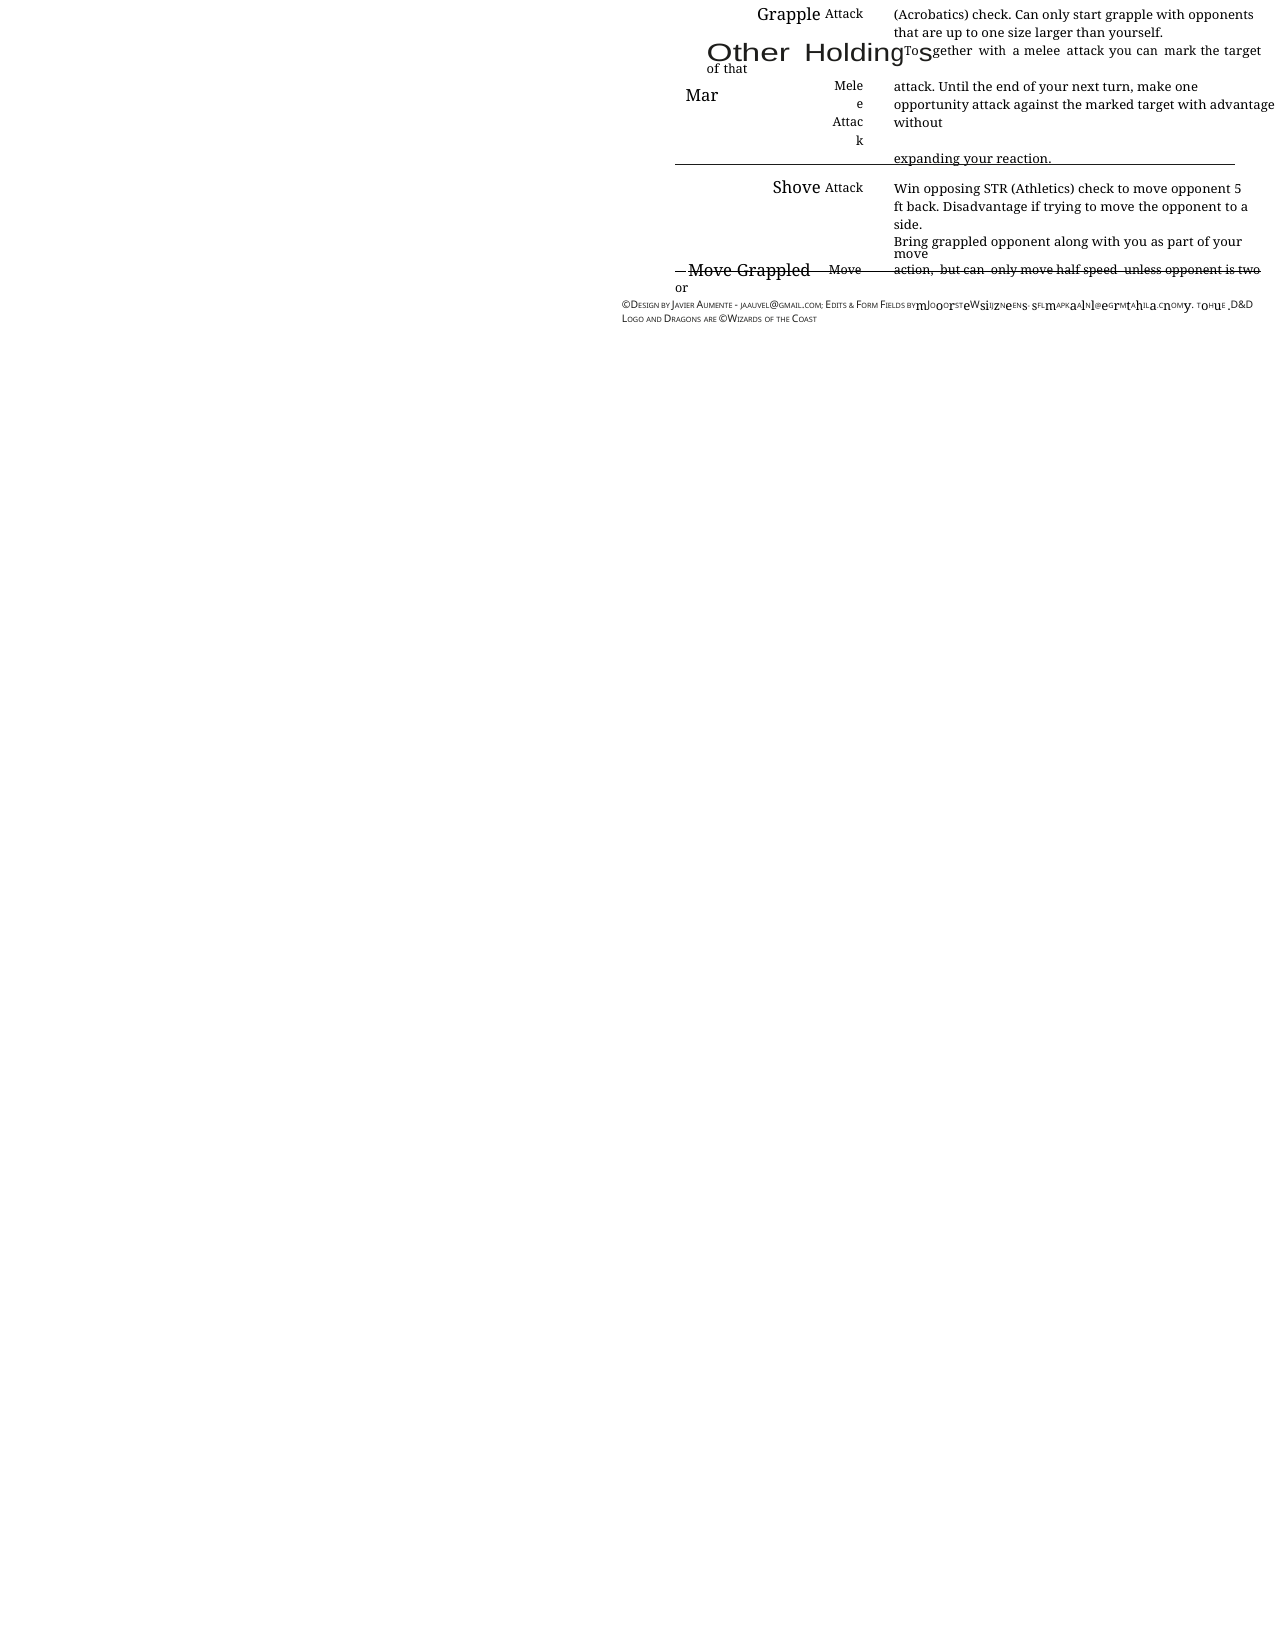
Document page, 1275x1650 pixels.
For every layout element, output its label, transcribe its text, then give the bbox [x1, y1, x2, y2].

text Move Grappled Move action, but can only move half speed unless opponent is two or [675, 262, 1275, 298]
text Melee Attack [826, 77, 863, 149]
text Bring grappled opponent along with you as part of your move [893, 237, 1275, 261]
text Win opposing STR (Athletics) check to move opponent 5 ft back. Disadvantage if trying to move the opponent to a side. [893, 180, 1248, 233]
text Other HoldingTosgether with a melee attack you can mark the target of that [706, 42, 1275, 77]
text attack. Until the end of your next turn, make one opportunity attack against the marked target with advantage without [893, 78, 1275, 131]
text Grapple Attack [0, 2, 863, 25]
text (Acrobatics) check. Can only start grapple with opponents that are up to one size larger than yourself. [893, 6, 1257, 41]
text ©DESIGN BY JAVIER AUMENTE - JAAUVEL@GMAIL.COM; EDITS & FORM FIELDS BYmJOoOrSTeWsiIJzNeENs- sFLmAPKaAlNl@eGrMtAhILa.CnOMy. ToHuE .D&D LOGO AND DRAGONS ARE ©WIZARDS OF THE COAST [622, 298, 1275, 325]
text expanding your reaction. [675, 150, 1275, 167]
text Shove Attack [0, 176, 863, 199]
